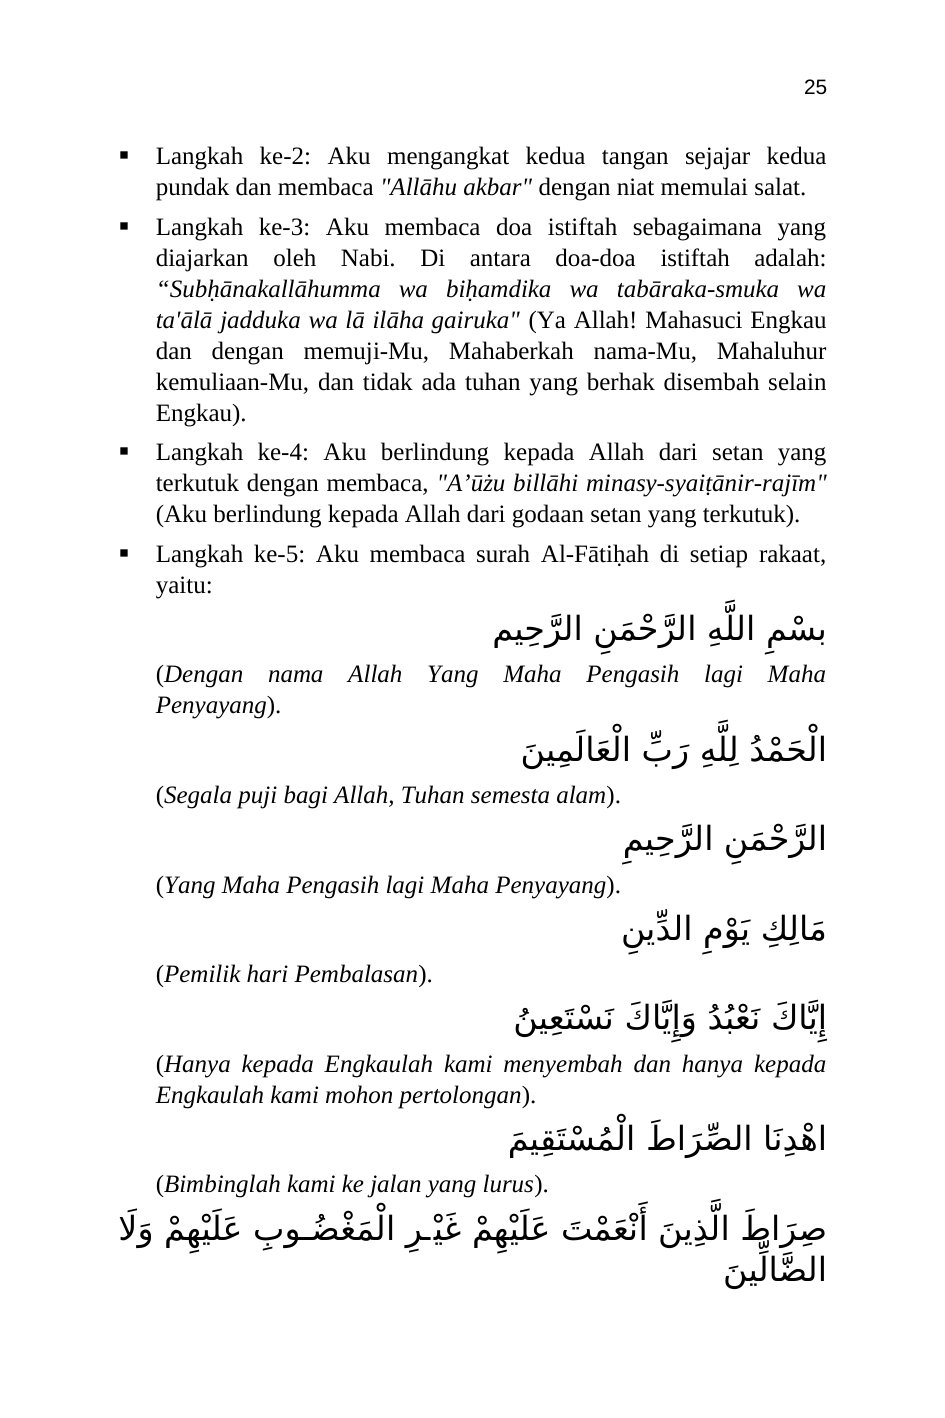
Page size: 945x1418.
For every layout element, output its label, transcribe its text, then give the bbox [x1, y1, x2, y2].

text إِيَّاكَ نَعْبُدُ وَإِيَّاكَ نَسْتَعِينُ [118, 999, 827, 1038]
list Langkah ke-4: Aku berlindung kepada Allah dari setan yang terkutuk dengan membaca, "A’ūżu billāhi minasy-syaiṭānir-rajīm" (Aku berlindung kepada Allah dari godaan setan yang terkutuk). [118, 437, 827, 528]
text صِرَاطَ الَّذِينَ أَنْعَمْتَ عَلَيْهِمْ غَيْرِ الْمَغْضُوبِ عَلَيْهِمْ وَلَا الضَّالِّينَ [118, 1209, 827, 1290]
text بسْمِ اللَّهِ الرَّحْمَنِ الرَّحِيم [118, 609, 827, 648]
list Langkah ke-3: Aku membaca doa istiftah sebagaimana yang diajarkan oleh Nabi. Di antara doa-doa istiftah adalah: “Subḥānakallāhumma wa biḥamdika wa tabāraka-smuka wa ta'ālā jadduka wa lā ilāha gairuka" (Ya Allah! Mahasuci Engkau dan dengan memuji-Mu, Mahaberkah nama-Mu, Mahaluhur kemuliaan-Mu, dan tidak ada tuhan yang berhak disembah selain Engkau). [118, 212, 827, 427]
text (Segala puji bagi Allah, Tuhan semesta alam). [156, 780, 827, 809]
text مَالِكِ يَوْمِ الدِّينِ [118, 909, 827, 948]
text (Bimbinglah kami ke jalan yang lurus). [156, 1169, 827, 1198]
list Langkah ke-2: Aku mengangkat kedua tangan sejajar kedua pundak dan membaca "Allāhu akbar" dengan niat memulai salat. [118, 141, 827, 201]
text الْحَمْدُ لِلَّهِ رَبِّ الْعَالَمِينَ [118, 730, 827, 769]
text (Yang Maha Pengasih lagi Maha Penyayang). [156, 870, 827, 898]
text (Pemilik hari Pembalasan). [156, 959, 827, 988]
text (Hanya kepada Engkaulah kami menyembah dan hanya kepada Engkaulah kami mohon pertolongan). [156, 1049, 827, 1109]
text اهْدِنَا الصِّرَاطَ الْمُسْتَقِيمَ [118, 1119, 827, 1158]
text (Dengan nama Allah Yang Maha Pengasih lagi Maha Penyayang). [156, 659, 827, 719]
text الرَّحْمَنِ الرَّحِيمِ [118, 819, 827, 858]
list Langkah ke-5: Aku membaca surah Al-Fātiḥah di setiap rakaat, yaitu: [118, 539, 827, 599]
